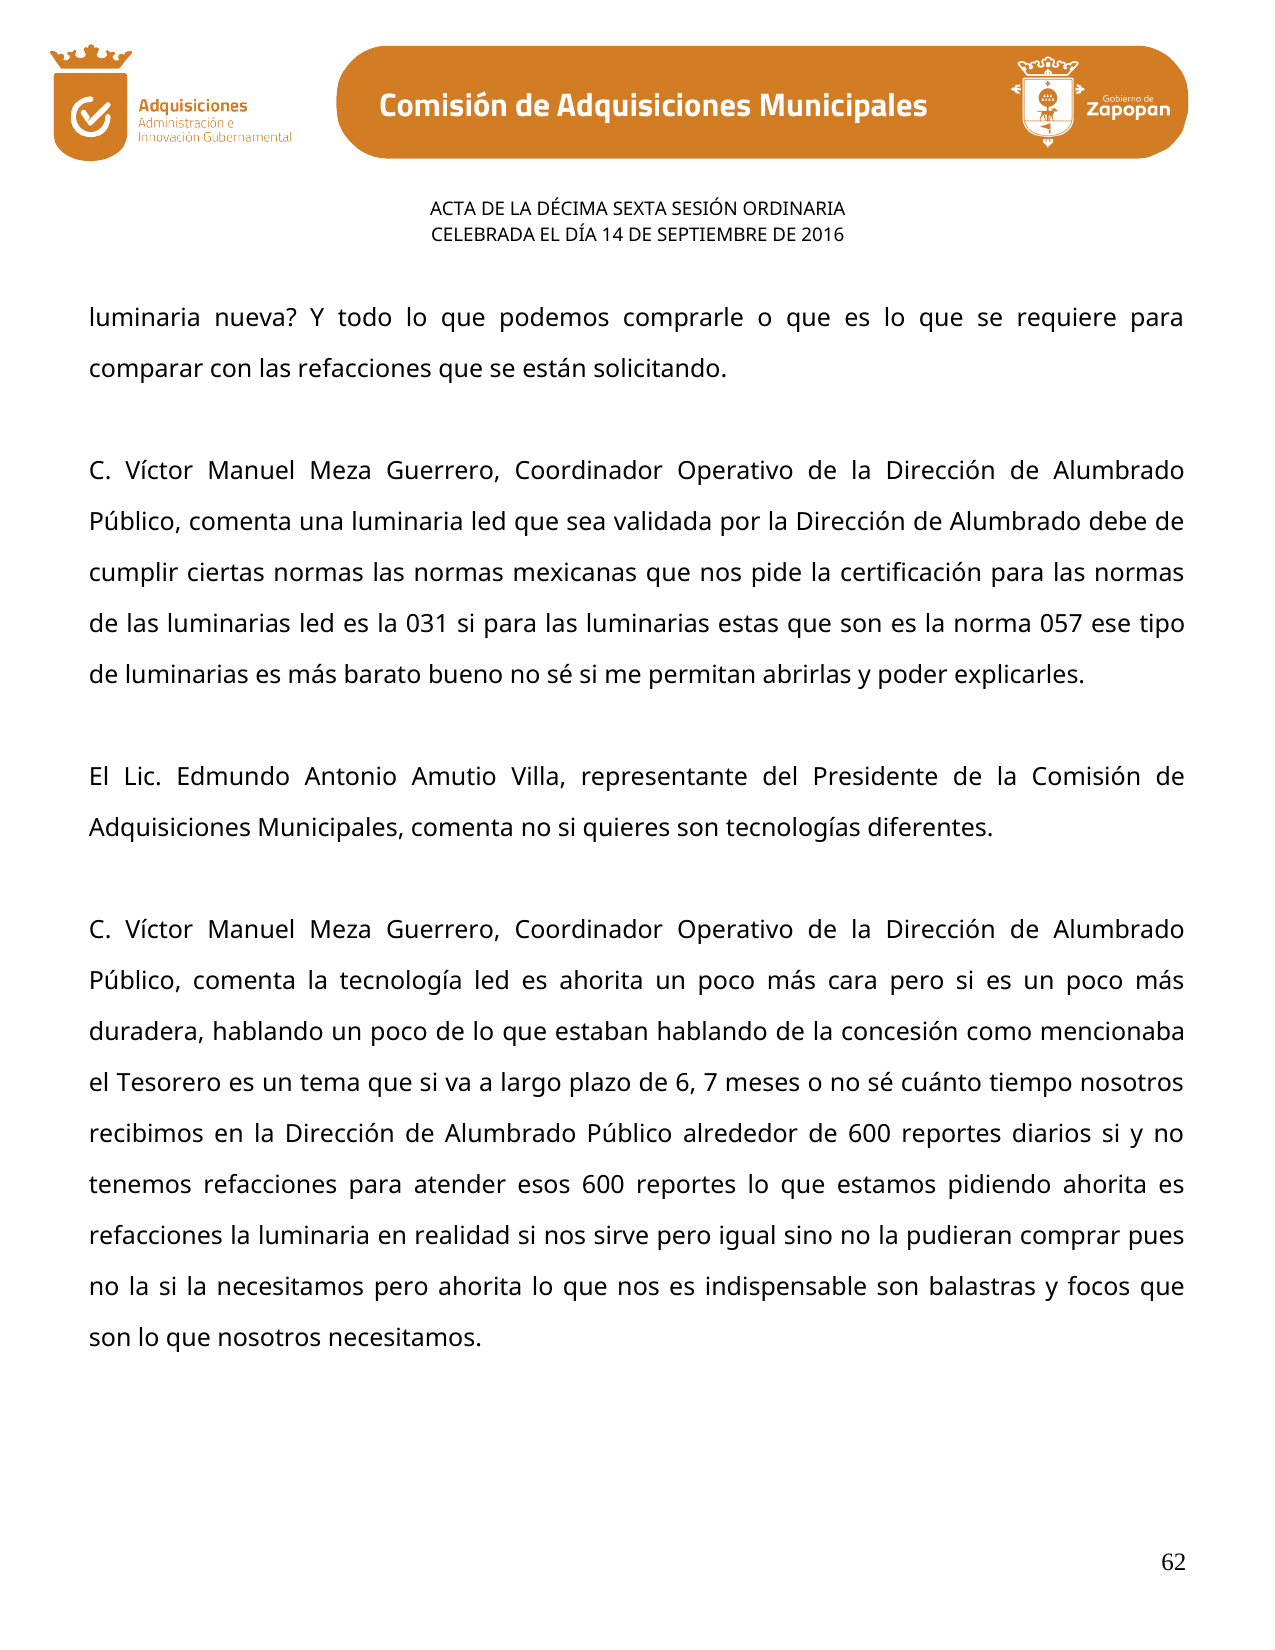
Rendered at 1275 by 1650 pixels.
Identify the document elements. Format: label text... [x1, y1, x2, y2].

text C. Víctor Manuel Meza Guerrero, Coordinador Operativo de la Dirección de Alumbrado Público, comenta la tecnología led es ahorita un poco más cara pero si es un poco más duradera, hablando un poco de lo que estaban hablando de la concesión como mencionaba el Tesorero es un tema que si va a largo plazo de 6, 7 meses o no sé cuánto tiempo nosotros recibimos en la Dirección de Alumbrado Público alrededor de 600 reportes diarios si y no tenemos refacciones para atender esos 600 reportes lo que estamos pidiendo ahorita es refacciones la luminaria en realidad si nos sirve pero igual sino no la pudieran comprar pues no la si la necesitamos pero ahorita lo que nos es indispensable son balastras y focos que son lo que nosotros necesitamos. [89, 912, 1186, 1354]
text C. Víctor Manuel Meza Guerrero, Coordinador Operativo de la Dirección de Alumbrado Público, comenta una luminaria led que sea validada por la Dirección de Alumbrado debe de cumplir ciertas normas las normas mexicanas que nos pide la certificación para las normas de las luminarias led es la 031 si para las luminarias estas que son es la norma 057 ese tipo de luminarias es más barato bueno no sé si me permitan abrirlas y poder explicarles. [89, 452, 1186, 691]
text El Lic. Edmundo Antonio Amutio Villa, representante del Presidente de la Comisión de Adquisiciones Municipales, comenta no si quieres son tecnologías diferentes. [89, 758, 1186, 844]
picture [40, 38, 1197, 164]
